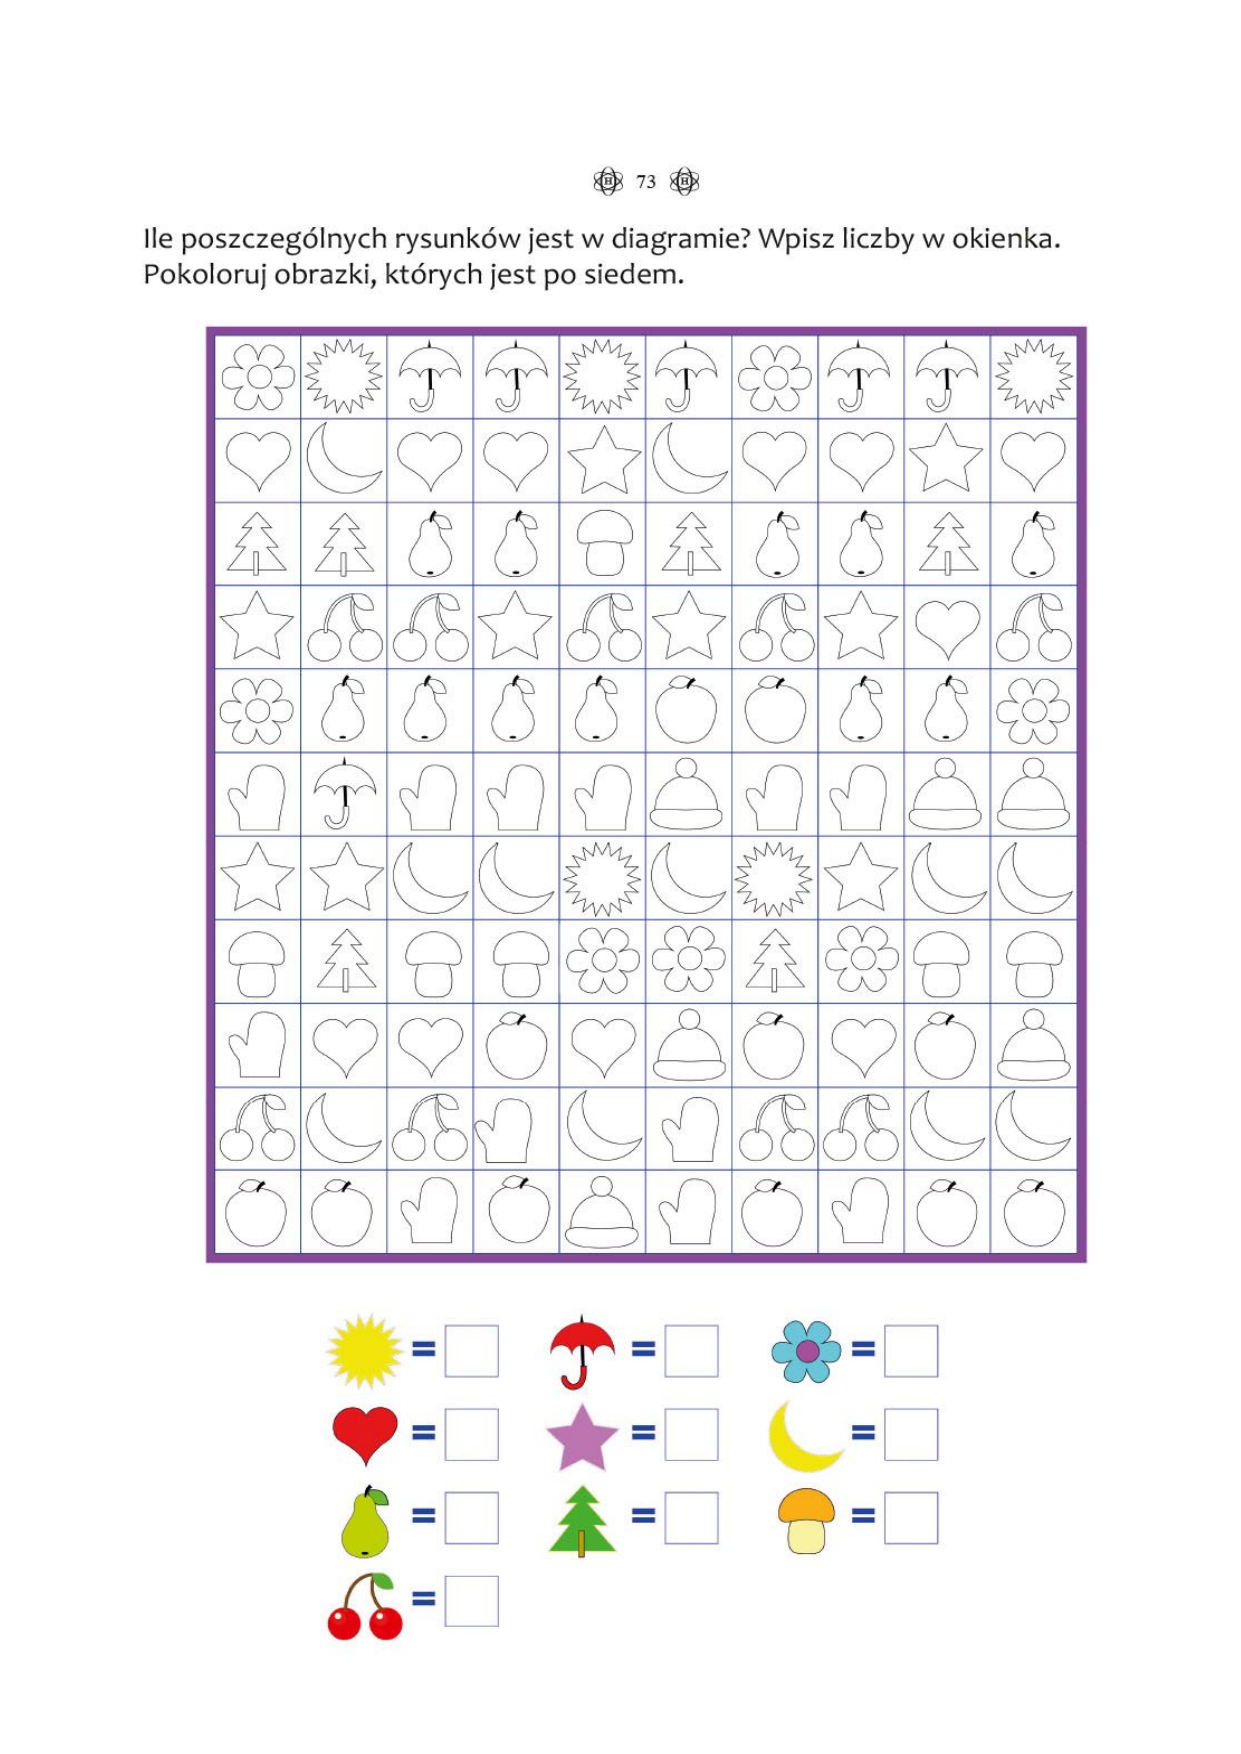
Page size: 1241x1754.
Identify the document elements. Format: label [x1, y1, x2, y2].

picture [88, 147, 1205, 1666]
